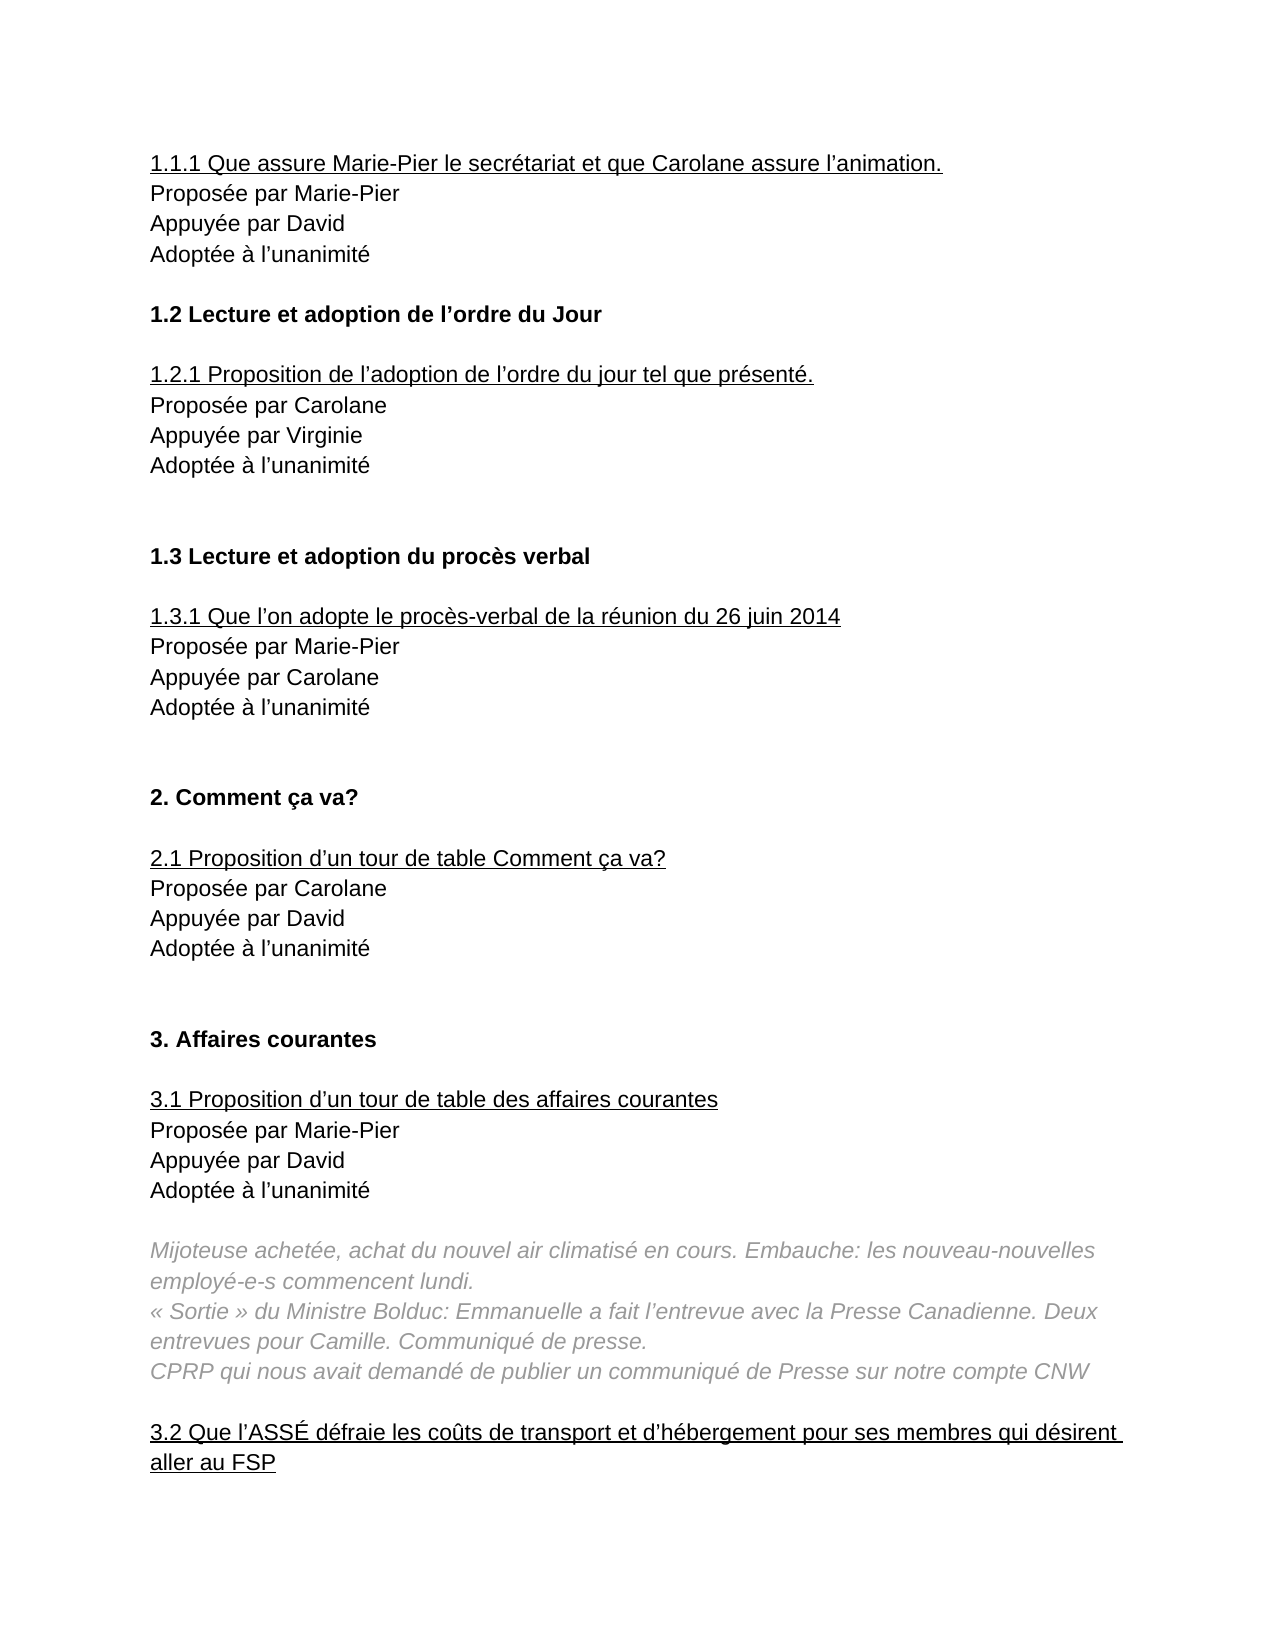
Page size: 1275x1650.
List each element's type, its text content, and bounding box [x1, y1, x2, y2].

text Appuyée par Carolane [150, 663, 1125, 690]
text 1.3.1 Que l’on adopte le procès-verbal de la réunion du 26 juin 2014 [150, 603, 1125, 629]
text « Sortie » du Ministre Bolduc: Emmanuelle a fait l’entrevue avec la Presse Canadienne. Deux entrevues pour Camille. Communiqué de presse. [150, 1298, 1125, 1354]
text Adoptée à l’unanimité [150, 241, 1125, 267]
text 3. Affaires courantes [150, 1026, 1125, 1052]
text Appuyée par Virginie [150, 422, 1125, 448]
text 2. Comment ça va? [150, 784, 1125, 811]
text Appuyée par David [150, 210, 1125, 237]
text Adoptée à l’unanimité [150, 452, 1125, 478]
text Proposée par Marie-Pier [150, 180, 1125, 207]
text 1.2 Lecture et adoption de l’ordre du Jour [150, 301, 1125, 327]
text 3.1 Proposition d’un tour de table des affaires courantes [150, 1086, 1125, 1113]
text Proposée par Carolane [150, 875, 1125, 901]
text Adoptée à l’unanimité [150, 694, 1125, 720]
text 2.1 Proposition d’un tour de table Comment ça va? [150, 845, 1125, 871]
text Appuyée par David [150, 905, 1125, 932]
text 3.2 Que l’ASSÉ défraie les coûts de transport et d’hébergement pour ses membres qui désirent aller au FSP [150, 1419, 1125, 1475]
text 1.1.1 Que assure Marie-Pier le secrétariat et que Carolane assure l’animation. [150, 150, 1125, 176]
text CPRP qui nous avait demandé de publier un communiqué de Presse sur notre compte CNW [150, 1358, 1125, 1385]
text Mijoteuse achetée, achat du nouvel air climatisé en cours. Embauche: les nouveau-nouvelles employé-e-s commencent lundi. [150, 1237, 1125, 1294]
text Adoptée à l’unanimité [150, 1177, 1125, 1203]
text Proposée par Marie-Pier [150, 1117, 1125, 1143]
text Proposée par Marie-Pier [150, 633, 1125, 660]
text 1.2.1 Proposition de l’adoption de l’ordre du jour tel que présenté. [150, 361, 1125, 388]
text Proposée par Carolane [150, 392, 1125, 418]
text Appuyée par David [150, 1147, 1125, 1173]
text 1.3 Lecture et adoption du procès verbal [150, 543, 1125, 569]
text Adoptée à l’unanimité [150, 935, 1125, 962]
